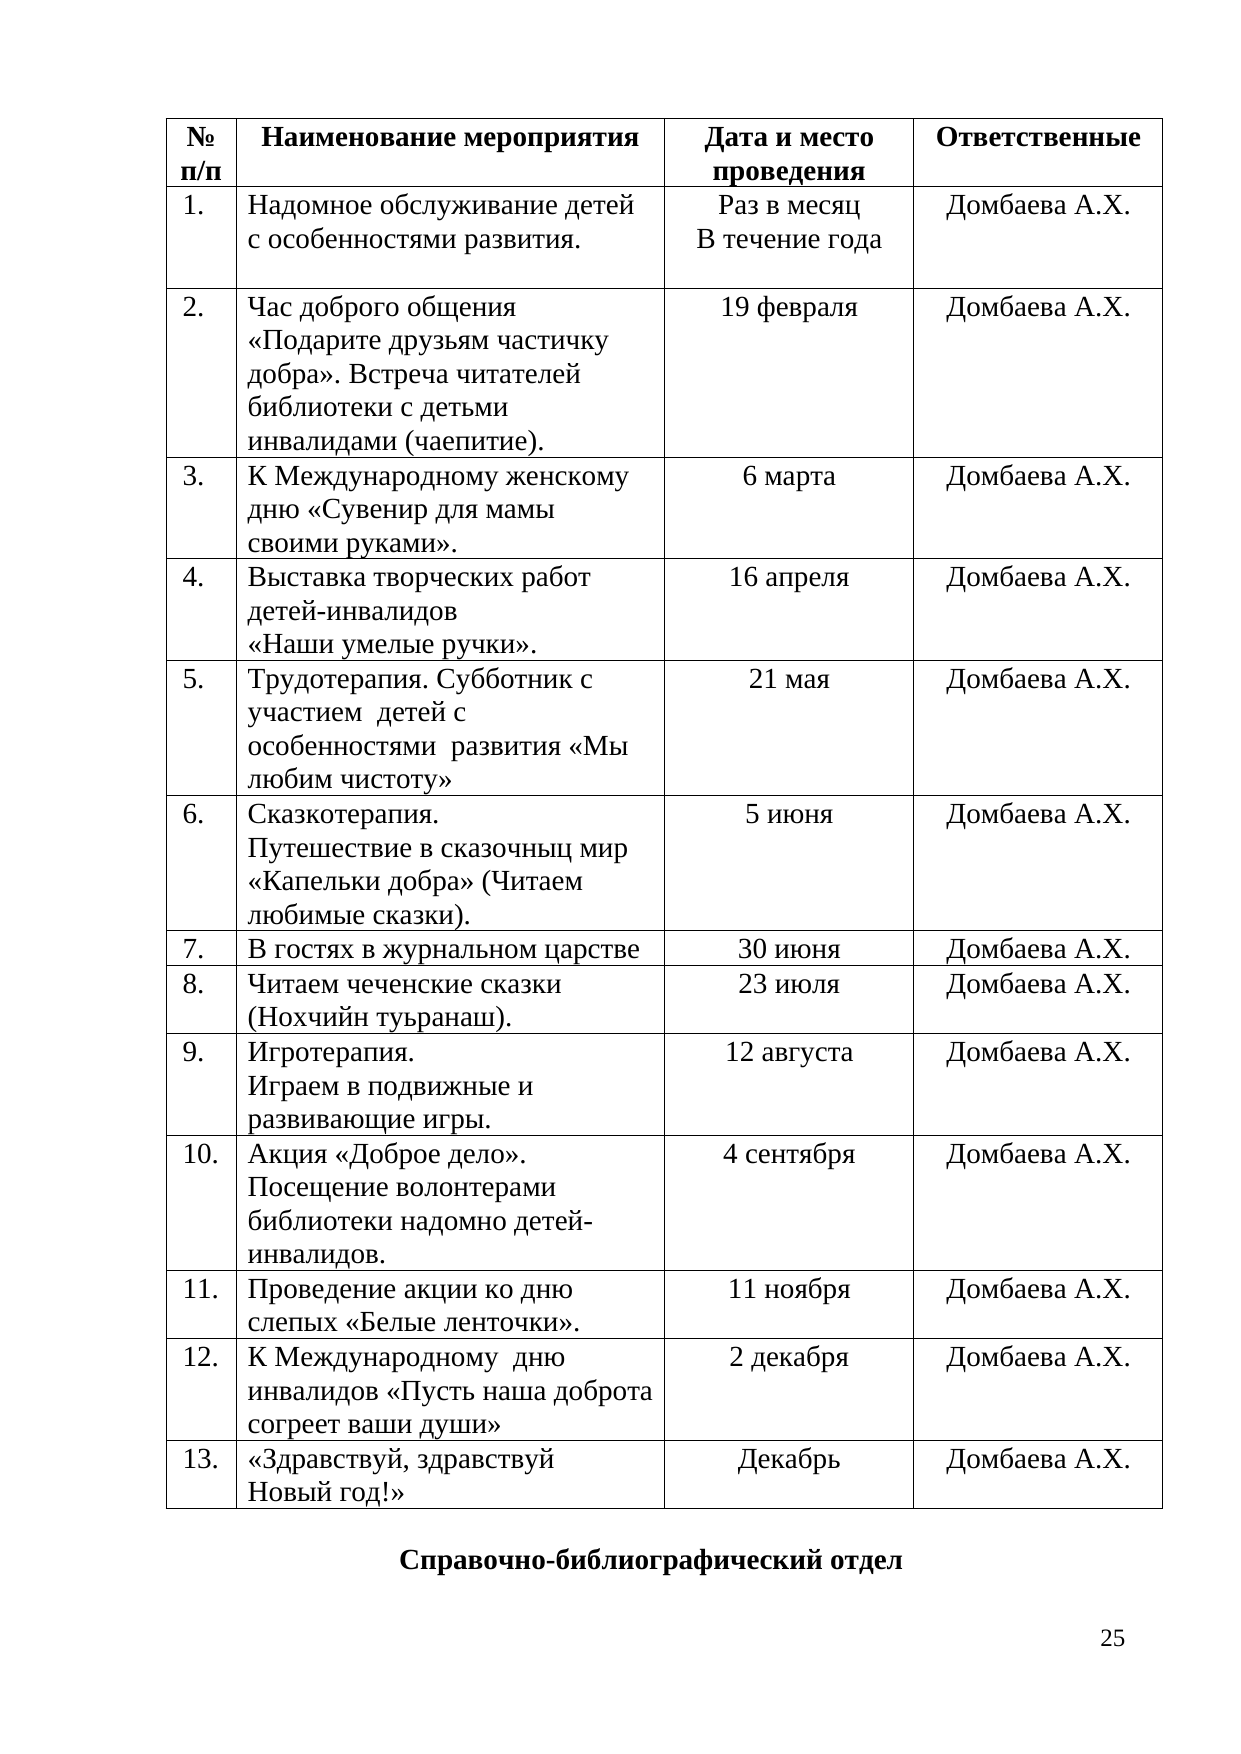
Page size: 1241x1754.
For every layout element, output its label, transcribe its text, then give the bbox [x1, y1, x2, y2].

table_cell 6 марта [665, 458, 913, 558]
table_cell Проведение акции ко дню слепых «Белые ленточки». [237, 1271, 664, 1338]
table_cell [167, 796, 236, 930]
table_cell Домбаева А.Х. [914, 289, 1162, 457]
table_cell [167, 1339, 236, 1440]
table_cell [167, 1034, 236, 1135]
table_cell Домбаева А.Х. [914, 1441, 1162, 1508]
table_cell 11 ноября [665, 1271, 913, 1338]
table_cell Игротерапия. Играем в подвижные и развивающие игры. [237, 1034, 664, 1135]
table_cell [167, 661, 236, 795]
table_cell 16 апреля [665, 559, 913, 660]
table_cell [167, 458, 236, 558]
table_cell 19 февраля [665, 289, 913, 457]
table_cell [167, 559, 236, 660]
table_cell [167, 187, 236, 288]
table_cell [167, 1441, 236, 1508]
table_cell Домбаева А.Х. [914, 661, 1162, 795]
table_header Наименование мероприятия [237, 119, 664, 186]
table_header Ответственные [914, 119, 1162, 186]
table_cell Домбаева А.Х. [914, 1271, 1162, 1338]
table_cell [167, 289, 236, 457]
table_cell «Здравствуй, здравствуй Новый год!» [237, 1441, 664, 1508]
table_cell В гостях в журнальном царстве [237, 931, 664, 965]
table_cell 23 июля [665, 966, 913, 1033]
table_cell Домбаева А.Х. [914, 559, 1162, 660]
table_cell Сказкотерапия. Путешествие в сказочныц мир «Капельки добра» (Читаем любимые сказки). [237, 796, 664, 930]
table_cell 4 сентября [665, 1136, 913, 1270]
table_cell Надомное обслуживание детей с особенностями развития. [237, 187, 664, 288]
table_cell Домбаева А.Х. [914, 1339, 1162, 1440]
table_cell [167, 1271, 236, 1338]
table_cell [167, 931, 236, 965]
table_cell Декабрь [665, 1441, 913, 1508]
table_cell Читаем чеченские сказки (Нохчийн туьранаш). [237, 966, 664, 1033]
table_cell Домбаева А.Х. [914, 1136, 1162, 1270]
table_cell Домбаева А.Х. [914, 796, 1162, 930]
table_cell [167, 966, 236, 1033]
table_cell Домбаева А.Х. [914, 1034, 1162, 1135]
table_cell Домбаева А.Х. [914, 931, 1162, 965]
table_header Дата и место проведения [665, 119, 913, 186]
table_cell К Международному женскому дню «Сувенир для мамы своими руками». [237, 458, 664, 558]
table_cell 2 декабря [665, 1339, 913, 1440]
table_cell Час доброго общения «Подарите друзьям частичку добра». Встреча читателей библиотеки с детьми инвалидами (чаепитие). [237, 289, 664, 457]
table_cell 21 мая [665, 661, 913, 795]
table_cell [167, 1136, 236, 1270]
table_cell Домбаева А.Х. [914, 966, 1162, 1033]
table_cell 12 августа [665, 1034, 913, 1135]
table_cell 5 июня [665, 796, 913, 930]
table_cell Трудотерапия. Субботник с участием детей с особенностями развития «Мы любим чистоту» [237, 661, 664, 795]
text Справочно-библиографический отдел [177, 1542, 1125, 1576]
table_cell Выставка творческих работ детей-инвалидов «Наши умелые ручки». [237, 559, 664, 660]
table_cell Домбаева А.Х. [914, 187, 1162, 288]
table_cell Акция «Доброе дело». Посещение волонтерами библиотеки надомно детей-инвалидов. [237, 1136, 664, 1270]
table_header № п/п [167, 119, 236, 186]
table_cell К Международному дню инвалидов «Пусть наша доброта согреет ваши души» [237, 1339, 664, 1440]
table_cell Домбаева А.Х. [914, 458, 1162, 558]
table_cell 30 июня [665, 931, 913, 965]
table_cell Раз в месяц В течение года [665, 187, 913, 288]
